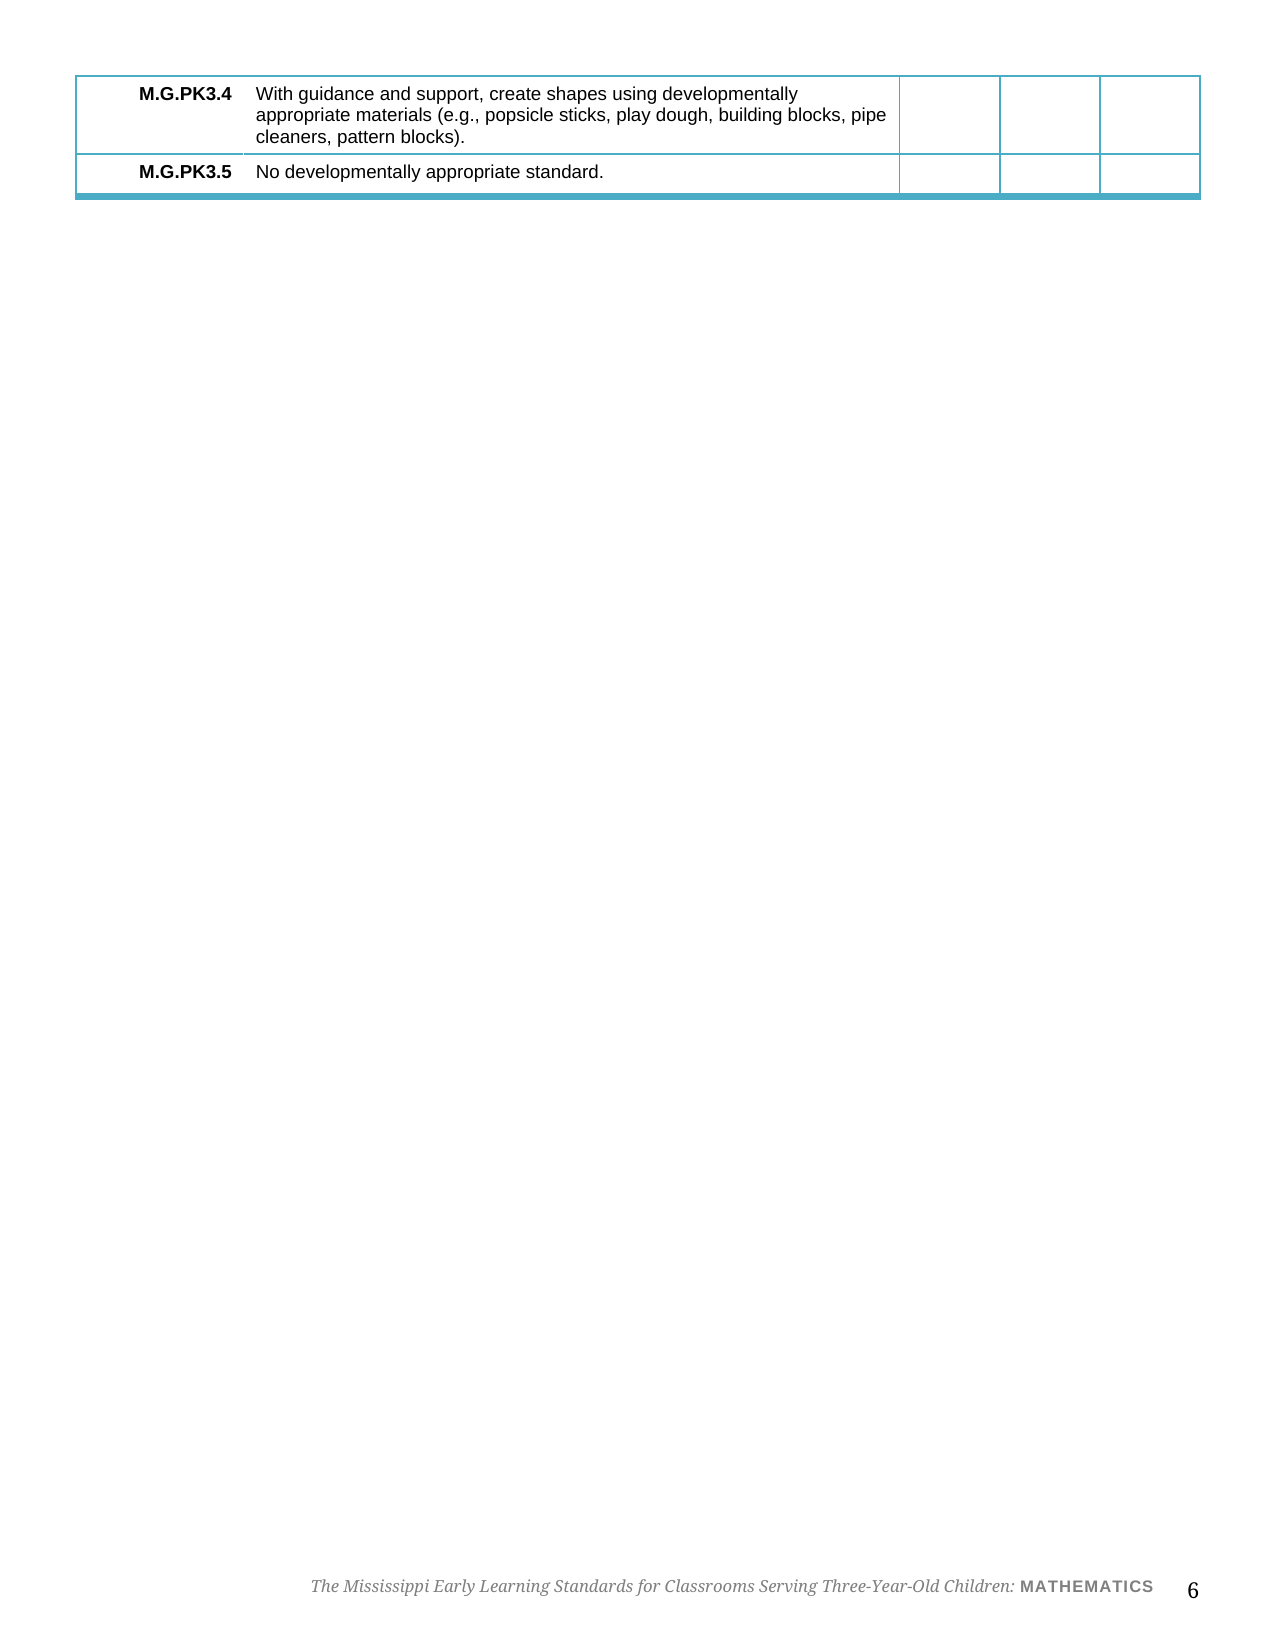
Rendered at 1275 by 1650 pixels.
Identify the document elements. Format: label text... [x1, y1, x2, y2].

table_cell [1001, 77, 1099, 153]
table_cell [900, 155, 999, 193]
table_cell [1101, 77, 1199, 153]
table_cell [900, 77, 999, 153]
table_cell [1001, 155, 1099, 193]
table_cell No developmentally appropriate standard. [244, 155, 899, 193]
table_cell M.G.PK3.4 [77, 77, 243, 153]
table_cell With guidance and support, create shapes using developmentally appropriate materials (e.g., popsicle sticks, play dough, building blocks, pipe cleaners, pattern blocks). [244, 77, 899, 153]
table_cell [1101, 155, 1199, 193]
table_cell M.G.PK3.5 [77, 155, 243, 193]
